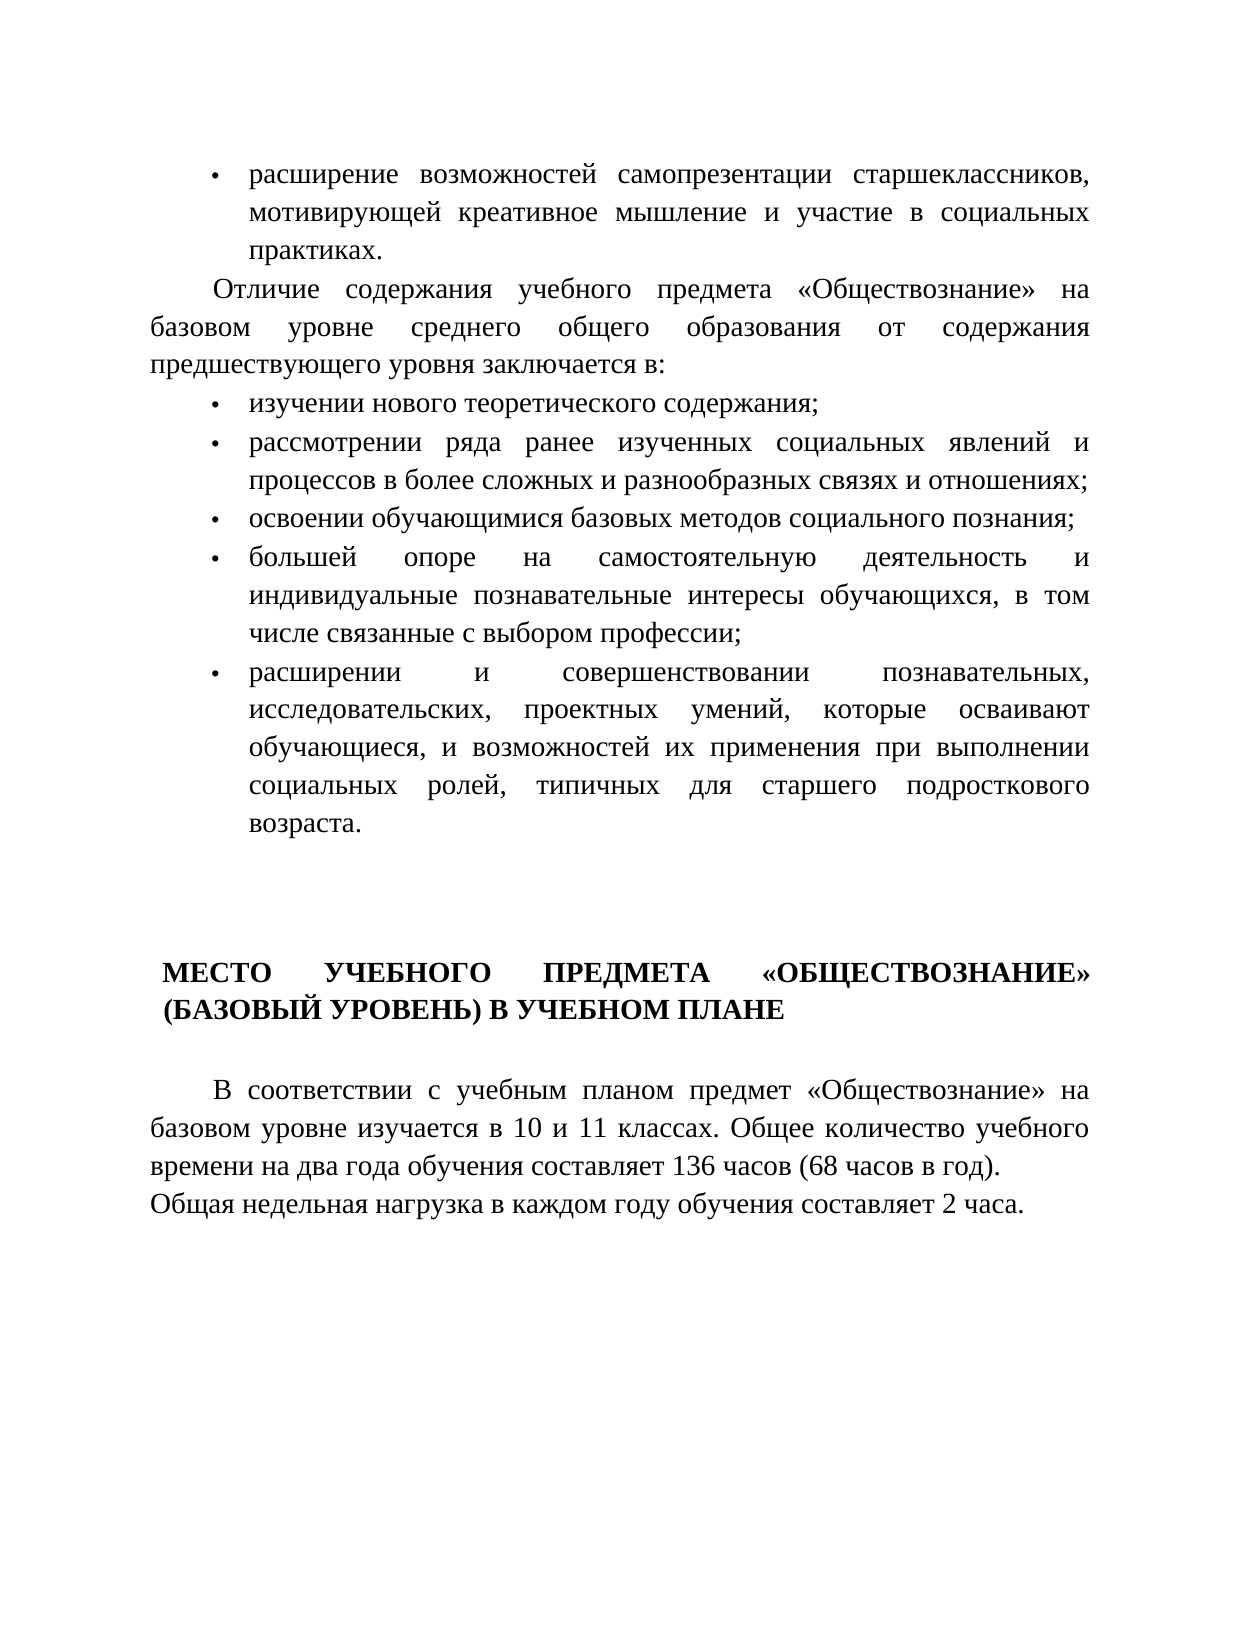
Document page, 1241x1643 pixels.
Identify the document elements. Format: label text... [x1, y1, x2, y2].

text В соответствии с учебным планом предмет «Обществознание» на базовом уровне изучается в 10 и 11 классах. Общее количество учебного времени на два года обучения составляет 136 часов (68 часов в год). [150, 1072, 1090, 1181]
text Отличие содержания учебного предмета «Обществознание» на базовом уровне среднего общего образования от содержания предшествующего уровня заключается в: [150, 271, 1090, 380]
list большей опоре на самостоятельную деятельность и индивидуальные познавательные интересы обучающихся, в том числе связанные с выбором профессии; [211, 539, 1090, 648]
subtitle МЕСТО УЧЕБНОГО ПРЕДМЕТА «ОБЩЕСТВОЗНАНИЕ» (БАЗОВЫЙ УРОВЕНЬ) В УЧЕБНОМ ПЛАНЕ [162, 956, 1091, 1026]
list изучении нового теоретического содержания; [211, 385, 1090, 419]
list расширении и совершенствовании познавательных, исследовательских, проектных умений, которые осваивают обучающиеся, и возможностей их применения при выполнении социальных ролей, типичных для старшего подросткового возраста. [211, 654, 1090, 838]
text Общая недельная нагрузка в каждом году обучения составляет 2 часа. [150, 1186, 1090, 1220]
list расширение возможностей самопрезентации старшеклассников, мотивирующей креативное мышление и участие в социальных практиках. [211, 156, 1090, 266]
list рассмотрении ряда ранее изученных социальных явлений и процессов в более сложных и разнообразных связях и отношениях; [211, 424, 1090, 495]
list освоении обучающимися базовых методов социального познания; [211, 501, 1090, 534]
